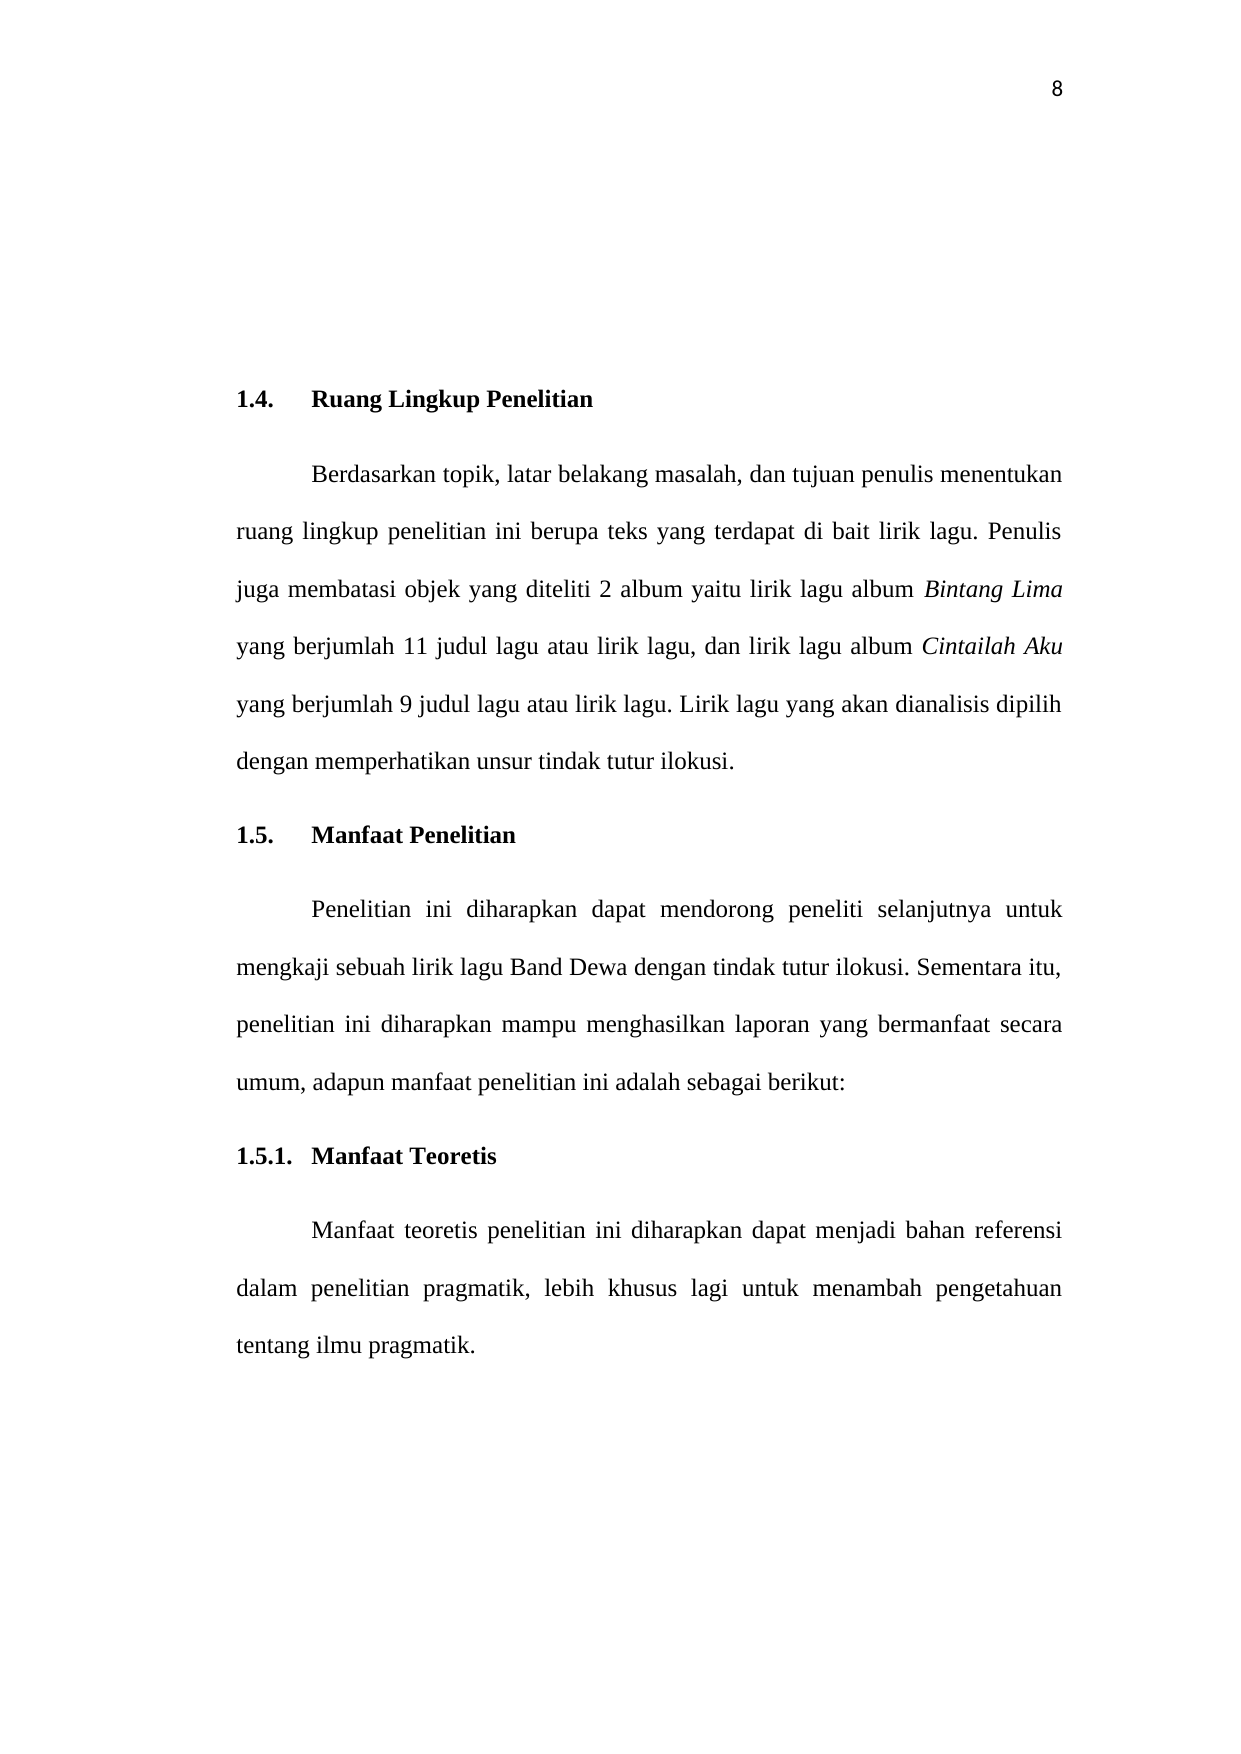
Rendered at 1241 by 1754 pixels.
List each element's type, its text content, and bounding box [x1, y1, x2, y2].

text Manfaat teoretis penelitian ini diharapkan dapat menjadi bahan referensi dalam penelitian pragmatik, lebih khusus lagi untuk menambah pengetahuan tentang ilmu pragmatik. [236, 1215, 1063, 1359]
list Manfaat Teoretis [236, 1141, 1063, 1170]
text Penelitian ini diharapkan dapat mendorong peneliti selanjutnya untuk mengkaji sebuah lirik lagu Band Dewa dengan tindak tutur ilokusi. Sementara itu, penelitian ini diharapkan mampu menghasilkan laporan yang bermanfaat secara umum, adapun manfaat penelitian ini adalah sebagai berikut: [236, 894, 1063, 1096]
text Berdasarkan topik, latar belakang masalah, dan tujuan penulis menentukan ruang lingkup penelitian ini berupa teks yang terdapat di bait lirik lagu. Penulis juga membatasi objek yang diteliti 2 album yaitu lirik lagu album Bintang Lima yang berjumlah 11 judul lagu atau lirik lagu, dan lirik lagu album Cintailah Aku yang berjumlah 9 judul lagu atau lirik lagu. Lirik lagu yang akan dianalisis dipilih dengan memperhatikan unsur tindak tutur ilokusi. [236, 459, 1063, 775]
list Manfaat Penelitian [236, 820, 1063, 849]
list Ruang Lingkup Penelitian [236, 384, 1063, 413]
